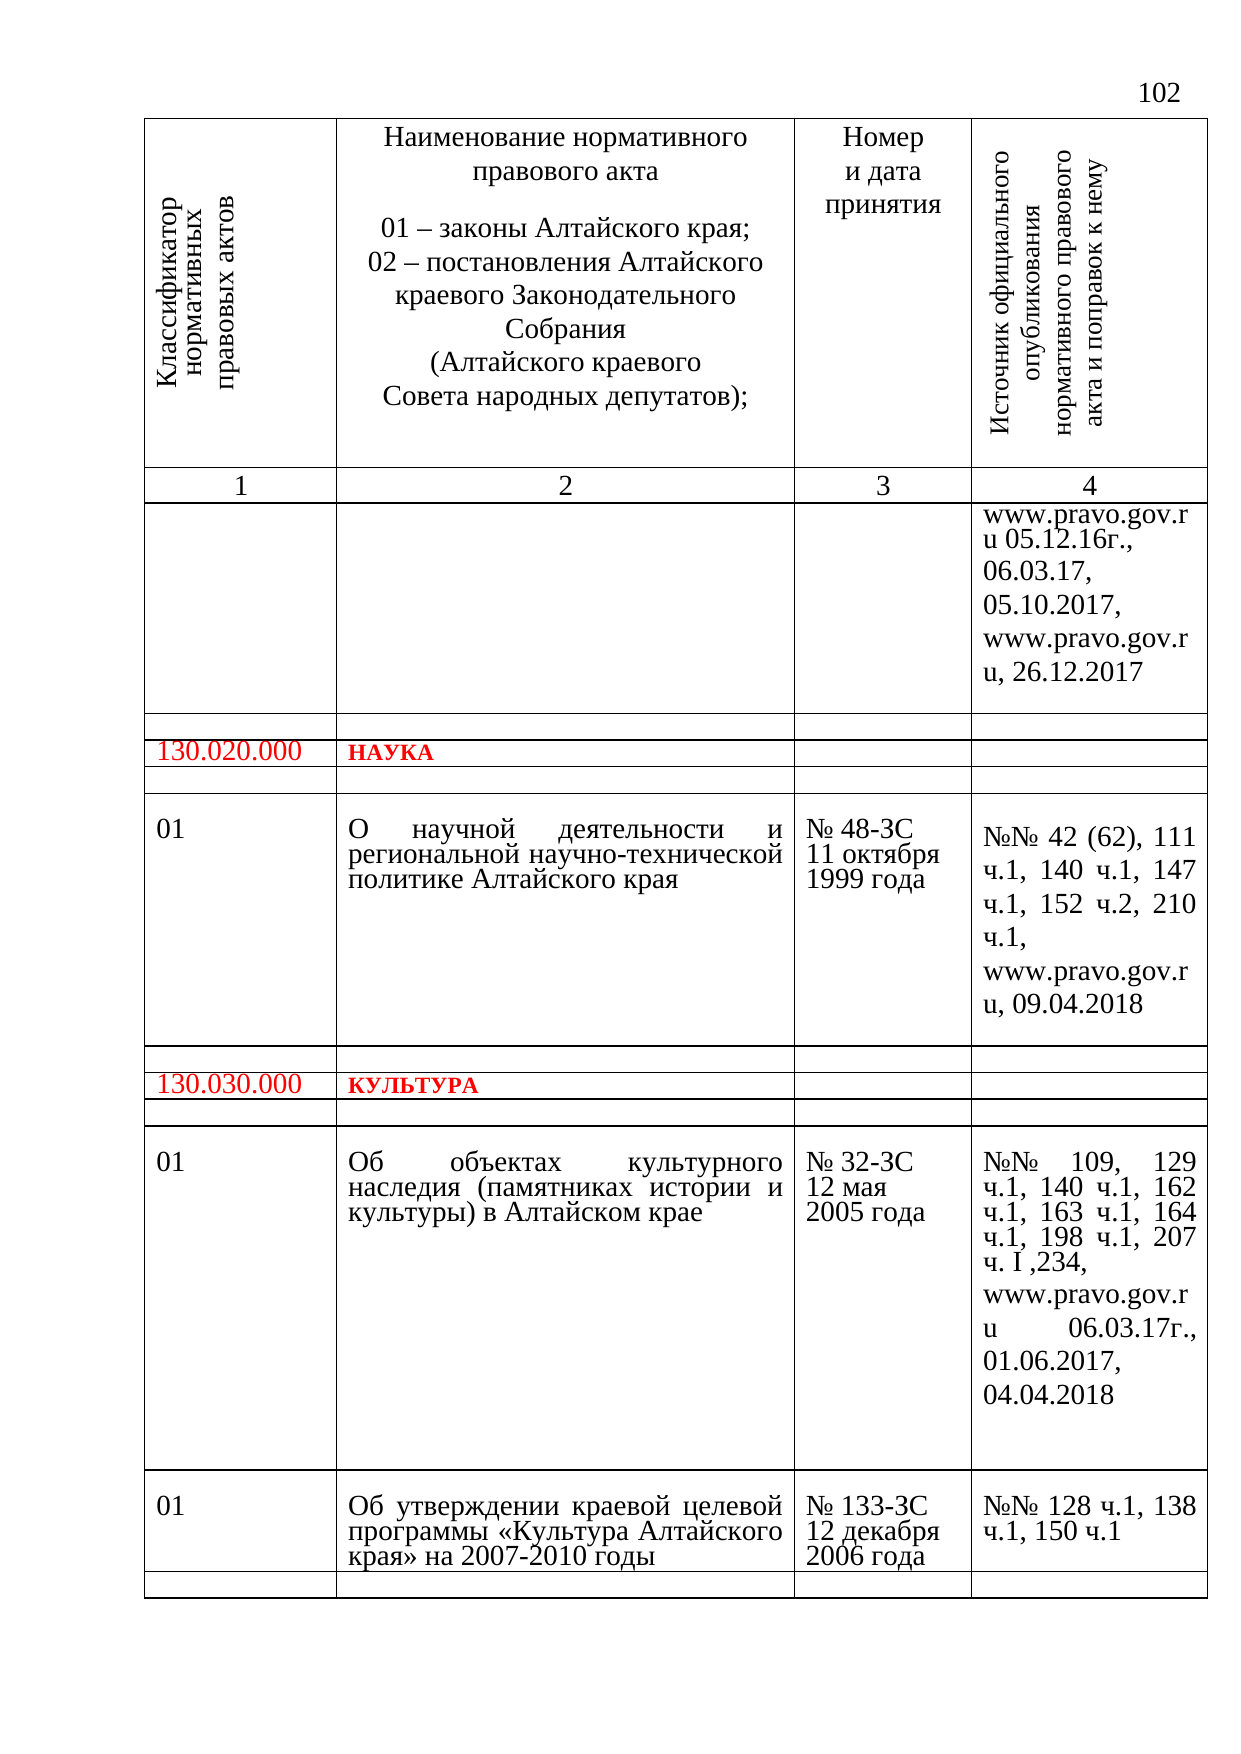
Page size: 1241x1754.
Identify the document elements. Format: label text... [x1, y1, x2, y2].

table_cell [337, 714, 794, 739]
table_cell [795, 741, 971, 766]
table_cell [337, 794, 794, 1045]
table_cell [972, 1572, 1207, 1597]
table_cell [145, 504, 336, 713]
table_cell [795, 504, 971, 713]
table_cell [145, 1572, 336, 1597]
table_header Номер и дата принятия [795, 119, 971, 467]
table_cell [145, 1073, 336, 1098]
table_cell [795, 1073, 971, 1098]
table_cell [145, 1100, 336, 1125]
table_header Наименование нормативного правового акта 01 – законы Алтайского края; 02 – постановления Алтайского краевого Законодательного Собрания (Алтайского краевого Совета народных депутатов); [337, 119, 794, 467]
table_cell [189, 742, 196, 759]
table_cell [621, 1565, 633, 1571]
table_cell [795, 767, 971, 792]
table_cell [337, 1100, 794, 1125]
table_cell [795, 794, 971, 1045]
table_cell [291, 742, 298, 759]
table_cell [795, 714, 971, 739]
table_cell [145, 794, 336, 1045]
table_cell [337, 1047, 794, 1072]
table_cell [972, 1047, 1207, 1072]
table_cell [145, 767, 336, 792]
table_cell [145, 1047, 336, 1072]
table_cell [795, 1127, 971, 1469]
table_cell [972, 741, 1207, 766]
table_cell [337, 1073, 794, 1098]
table_header Классификатор нормативных правовых актов [145, 119, 336, 467]
table_cell 3 [795, 468, 971, 502]
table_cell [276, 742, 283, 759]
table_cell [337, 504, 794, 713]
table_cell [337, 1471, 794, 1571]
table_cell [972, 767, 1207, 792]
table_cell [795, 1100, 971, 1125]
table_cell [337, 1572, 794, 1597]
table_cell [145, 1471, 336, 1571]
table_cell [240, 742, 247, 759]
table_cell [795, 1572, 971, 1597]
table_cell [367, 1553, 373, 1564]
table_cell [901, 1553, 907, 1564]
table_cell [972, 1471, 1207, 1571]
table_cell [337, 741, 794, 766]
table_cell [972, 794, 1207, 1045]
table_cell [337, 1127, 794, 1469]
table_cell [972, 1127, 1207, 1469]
table_cell 4 [972, 468, 1207, 502]
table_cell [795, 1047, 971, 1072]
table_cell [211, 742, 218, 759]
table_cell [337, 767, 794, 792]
table_cell 2 [337, 468, 794, 502]
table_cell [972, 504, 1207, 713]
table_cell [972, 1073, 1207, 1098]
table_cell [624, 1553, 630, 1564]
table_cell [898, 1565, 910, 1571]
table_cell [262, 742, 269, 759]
table_cell 1 [145, 468, 336, 502]
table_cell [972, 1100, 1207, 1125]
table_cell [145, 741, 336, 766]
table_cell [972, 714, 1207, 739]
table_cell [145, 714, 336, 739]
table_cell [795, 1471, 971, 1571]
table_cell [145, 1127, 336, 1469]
table_header Источник официального опубликования нормативного правового акта и поправок к нему [972, 119, 1207, 467]
